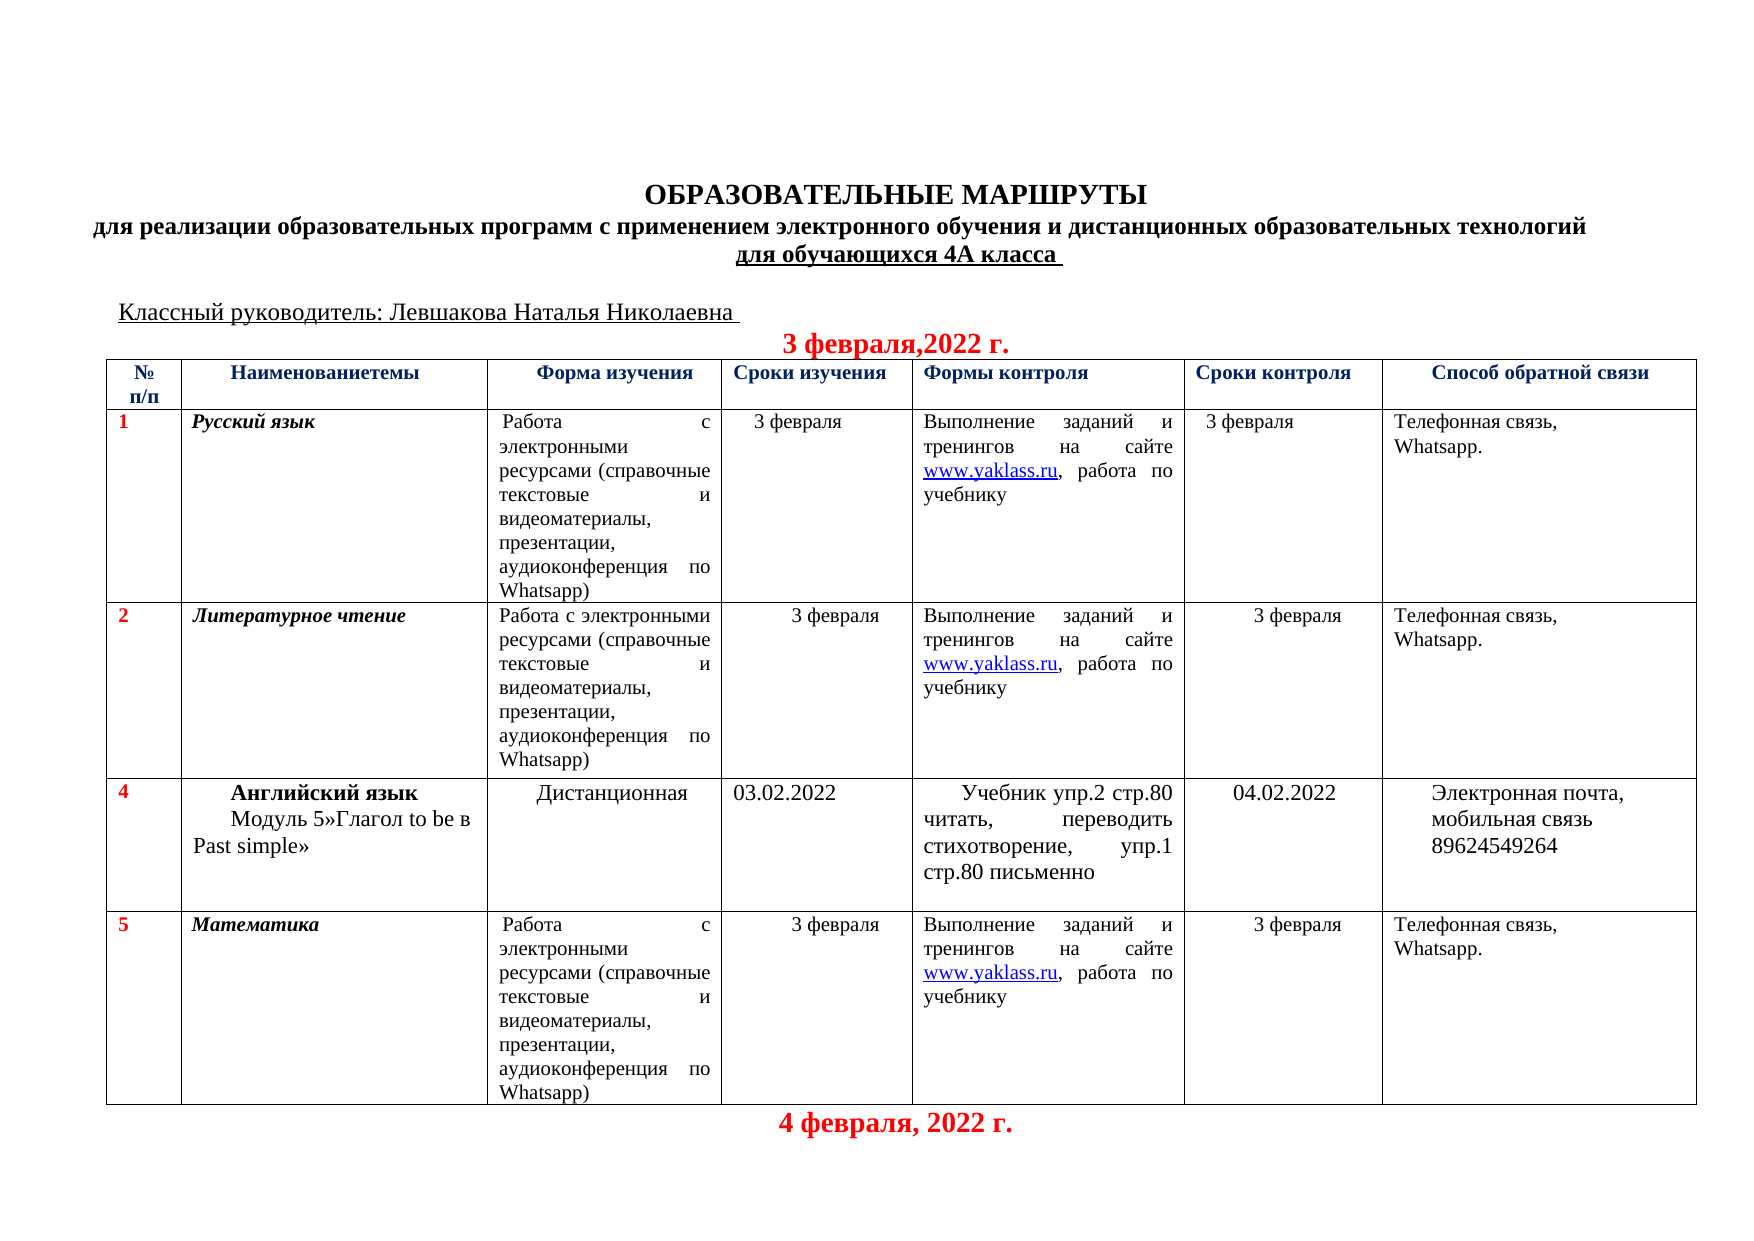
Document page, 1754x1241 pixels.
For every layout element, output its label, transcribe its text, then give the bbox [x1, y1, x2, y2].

table_cell 3 февраля [1185, 912, 1382, 1104]
table_cell Работа с электронными ресурсами (справочные текстовые и видеоматериалы, презентации, аудиоконференция по Whatsapp) [488, 603, 721, 778]
table_cell 3 февраля [1185, 603, 1382, 778]
table_header Формы контроля [913, 360, 1184, 408]
table_cell 03.02.2022 [722, 779, 912, 911]
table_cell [488, 912, 721, 1104]
table_cell 5 [107, 912, 181, 1104]
text Классный руководитель: Левшакова Наталья Николаевна [118, 297, 1636, 326]
table_cell Выполнение заданий и тренингов на сайте www.yaklass.ru, работа по учебнику [913, 410, 1184, 602]
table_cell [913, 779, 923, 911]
table_cell Русский язык [182, 410, 487, 602]
table_cell Дистанционная [488, 779, 721, 911]
table_cell 4 [107, 779, 181, 911]
text 4 февраля, 2022 г. [118, 1105, 1636, 1139]
table_cell Литературное чтение [182, 603, 487, 778]
table_header Сроки изучения [722, 360, 912, 408]
table_cell 1 [107, 410, 181, 602]
table_cell Телефонная связь, Whatsapp. [1383, 410, 1696, 602]
table_cell Электронная почта, мобильная связь 89624549264 [1383, 779, 1696, 911]
table_cell 3 февраля [722, 912, 912, 1104]
text для обучающихся 4А класса [118, 239, 1636, 268]
table_header Способ обратной связи [1383, 360, 1696, 408]
table_cell Телефонная связь, Whatsapp. [1383, 603, 1696, 778]
table_cell Английский язык Модуль 5»Глагол to be в Past simple» [182, 779, 487, 911]
text 3 февраля,2022 г. [118, 326, 1636, 359]
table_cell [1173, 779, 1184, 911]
text ОБРАЗОВАТЕЛЬНЫЕ МАРШРУТЫ [118, 177, 1636, 211]
table_cell Математика [182, 912, 487, 1104]
table_cell 3 февраля [722, 410, 912, 602]
table_cell 3 февраля [722, 603, 912, 778]
table_cell 2 [107, 603, 181, 778]
table_cell 04.02.2022 [1185, 779, 1382, 911]
table_cell Выполнение заданий и тренингов на сайте www.yaklass.ru, работа по учебнику [913, 912, 1184, 1104]
table_cell Телефонная связь, Whatsapp. [1383, 912, 1696, 1104]
table_cell Выполнение заданий и тренингов на сайте www.yaklass.ru, работа по учебнику [913, 603, 1184, 778]
table_header № п/п [107, 360, 181, 408]
text для реализации образовательных программ с применением электронного обучения и дистанционных образовательных технологий [44, 211, 1636, 239]
table_header Сроки контроля [1185, 360, 1382, 408]
table_cell Работа с электронными ресурсами (справочные текстовые и видеоматериалы, презентации, аудиоконференция по Whatsapp) [488, 410, 721, 602]
table_cell 3 февраля [1185, 410, 1382, 602]
table_header Форма изучения [488, 360, 721, 408]
table_header Наименованиетемы [182, 360, 487, 408]
